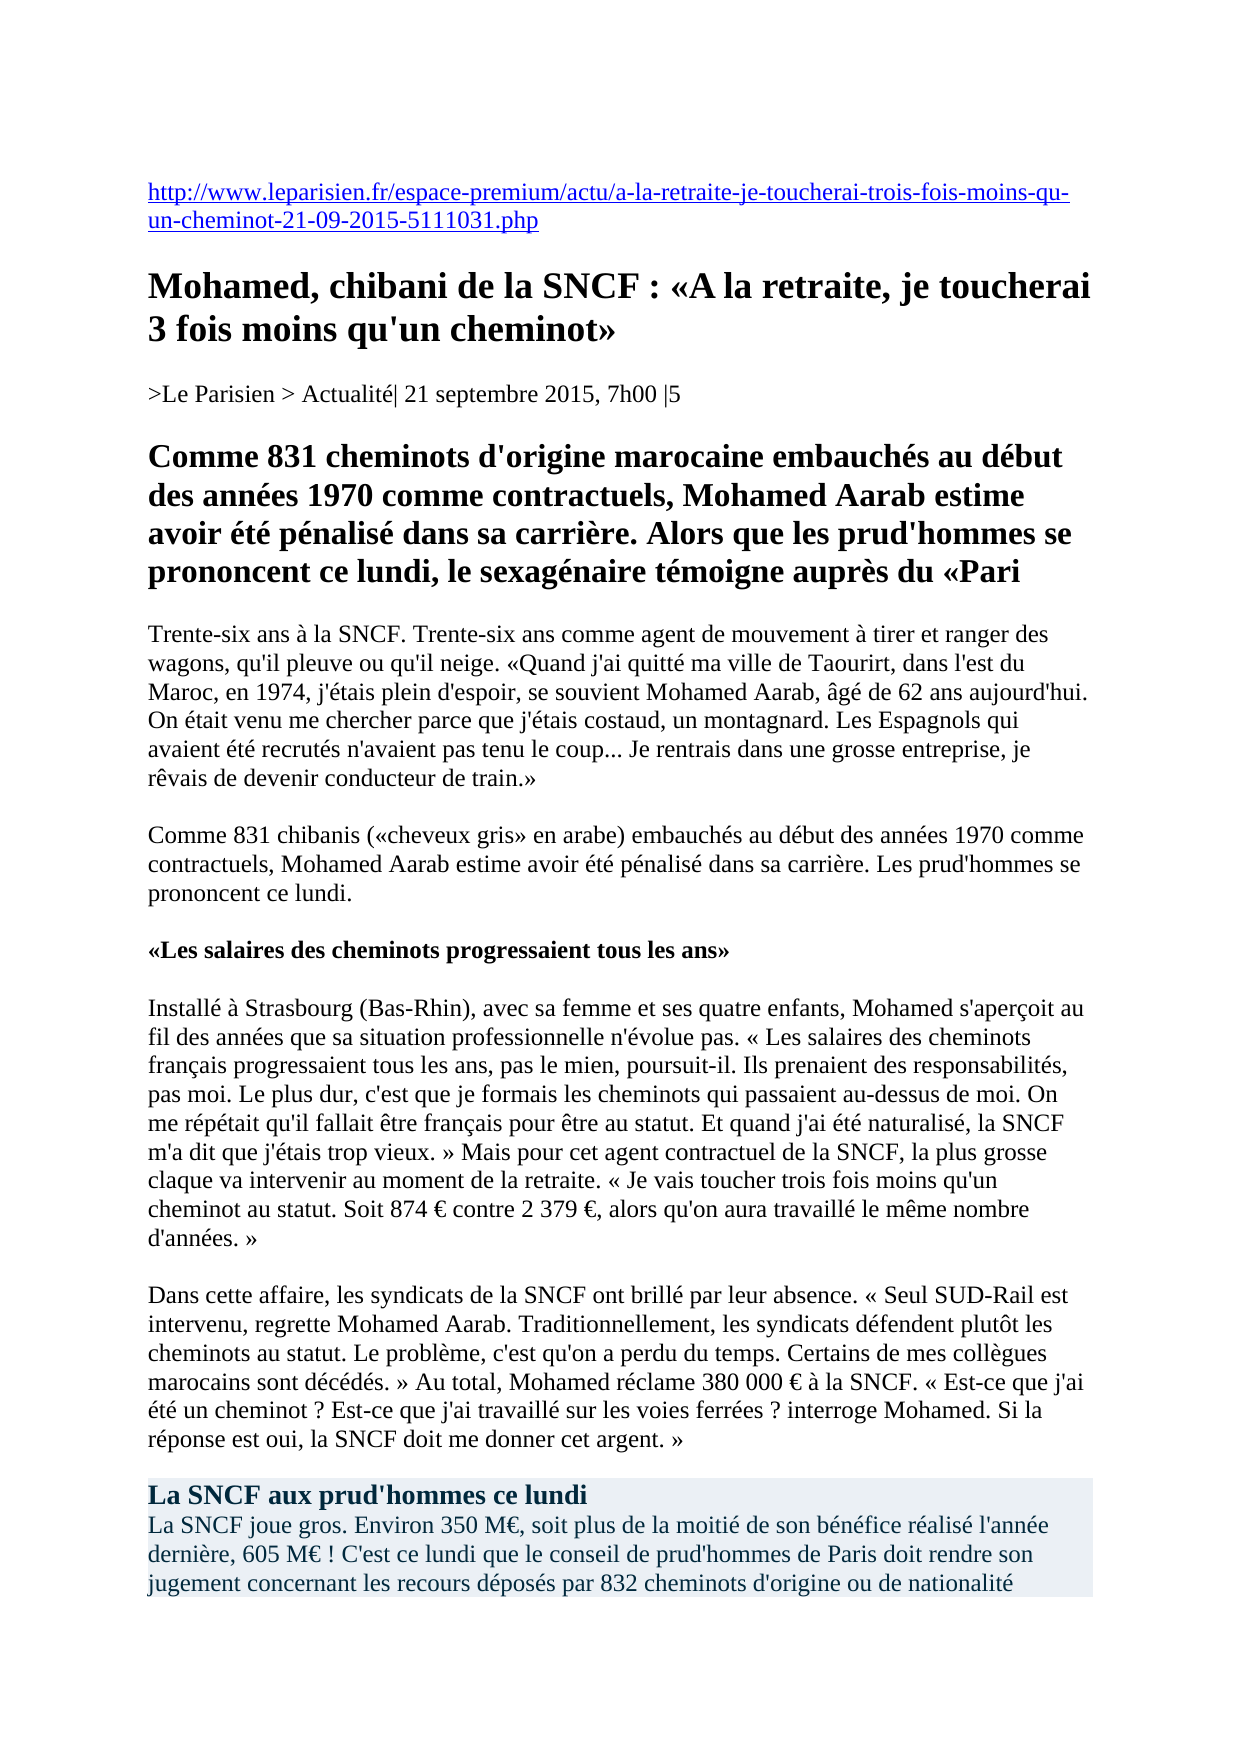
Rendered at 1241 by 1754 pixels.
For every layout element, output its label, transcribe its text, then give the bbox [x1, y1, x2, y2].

text Trente-six ans à la SNCF. Trente-six ans comme agent de mouvement à tirer et ranger des wagons, qu'il pleuve ou qu'il neige. «Quand j'ai quitté ma ville de Taourirt, dans l'est du Maroc, en 1974, j'étais plein d'espoir, se souvient Mohamed Aarab, âgé de 62 ans aujourd'hui. On était venu me chercher parce que j'étais costaud, un montagnard. Les Espagnols qui avaient été recrutés n'avaient pas tenu le coup... Je rentrais dans une grosse entreprise, je rêvais de devenir conducteur de train.» Comme 831 chibanis («cheveux gris» en arabe) embauchés au début des années 1970 comme contractuels, Mohamed Aarab estime avoir été pénalisé dans sa carrière. Les prud'hommes se prononcent ce lundi. «Les salaires des cheminots progressaient tous les ans» Installé à Strasbourg (Bas-Rhin), avec sa femme et ses quatre enfants, Mohamed s'aperçoit au fil des années que sa situation professionnelle n'évolue pas. « Les salaires des cheminots français progressaient tous les ans, pas le mien, poursuit-il. Ils prenaient des responsabilités, pas moi. Le plus dur, c'est que je formais les cheminots qui passaient au-dessus de moi. On me répétait qu'il fallait être français pour être au statut. Et quand j'ai été naturalisé, la SNCF m'a dit que j'étais trop vieux. » Mais pour cet agent contractuel de la SNCF, la plus grosse claque va intervenir au moment de la retraite. « Je vais toucher trois fois moins qu'un cheminot au statut. Soit 874 € contre 2 379 €, alors qu'on aura travaillé le même nombre d'années. » Dans cette affaire, les syndicats de la SNCF ont brillé par leur absence. « Seul SUD-Rail est intervenu, regrette Mohamed Aarab. Traditionnellement, les syndicats défendent plutôt les cheminots au statut. Le problème, c'est qu'on a perdu du temps. Certains de mes collègues marocains sont décédés. » Au total, Mohamed réclame 380 000 € à la SNCF. « Est-ce que j'ai été un cheminot ? Est-ce que j'ai travaillé sur les voies ferrées ? interroge Mohamed. Si la réponse est oui, la SNCF doit me donner cet argent. » [148, 619, 1093, 1453]
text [148, 1478, 1093, 1597]
text http://www.leparisien.fr/espace-premium/actu/a-la-retraite-je-toucherai-trois-fois-moins-qu-un-cheminot-21-09-2015-5111031.php [148, 177, 1093, 234]
text Comme 831 cheminots d'origine marocaine embauchés au début des années 1970 comme contractuels, Mohamed Aarab estime avoir été pénalisé dans sa carrière. Alors que les prud'hommes se prononcent ce lundi, le sexagénaire témoigne auprès du «Pari [148, 437, 1093, 590]
text >Le Parisien > Actualité| 21 septembre 2015, 7h00 |5 [148, 379, 1093, 408]
picture [206, 1517, 211, 1527]
text Mohamed, chibani de la SNCF : «A la retraite, je toucherai 3 fois moins qu'un cheminot» [148, 263, 1093, 350]
